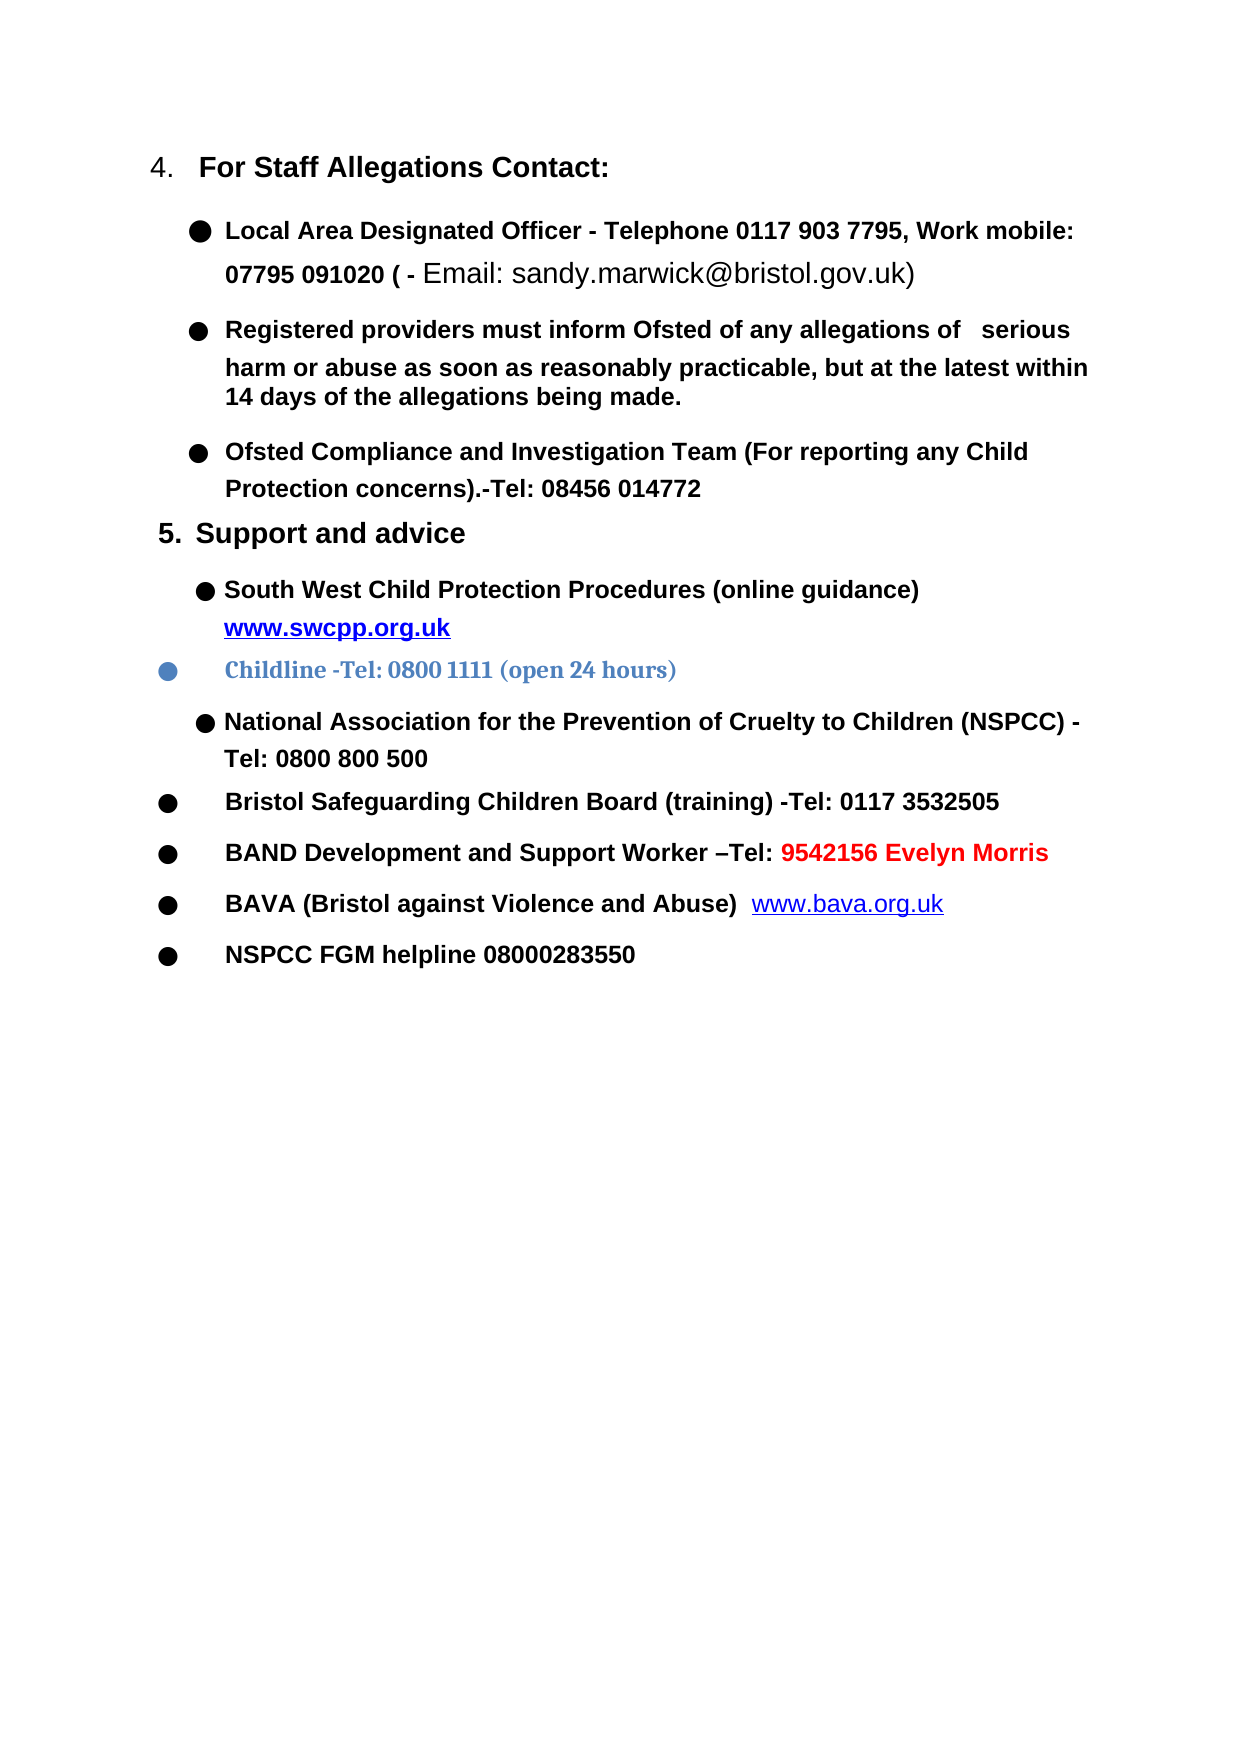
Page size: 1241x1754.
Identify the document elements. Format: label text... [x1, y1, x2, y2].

list South West Child Protection Procedures (online guidance) www.swcpp.org.uk [194, 562, 1090, 642]
list Bristol Safeguarding Children Board (training) -Tel: 0117 3532505 [150, 773, 1090, 824]
list Local Area Designated Officer - Telephone 0117 903 7795, Work mobile: 07795 091020 ( - Email: sandy.marwick@bristol.gov.uk) [187, 196, 1090, 289]
list National Association for the Prevention of Cruelty to Children (NSPCC) -Tel: 0800 800 500 [194, 693, 1090, 773]
list BAVA (Bristol against Violence and Abuse) www.bava.org.uk [150, 875, 1090, 927]
subtitle Childline -Tel: 0800 1111 (open 24 hours) [150, 642, 1090, 693]
text 4. For Staff Allegations Contact: [150, 150, 1090, 183]
list NSPCC FGM helpline 08000283550 [150, 927, 1090, 978]
list Registered providers must inform Ofsted of any allegations of serious harm or abuse as soon as reasonably practicable, but at the latest within 14 days of the allegations being made. [187, 302, 1090, 411]
list Support and advice [158, 516, 1090, 549]
list Ofsted Compliance and Investigation Team (For reporting any Child Protection concerns).-Tel: 08456 014772 [187, 423, 1090, 503]
list BAND Development and Support Worker –Tel: 9542156 Evelyn Morris [150, 824, 1090, 875]
